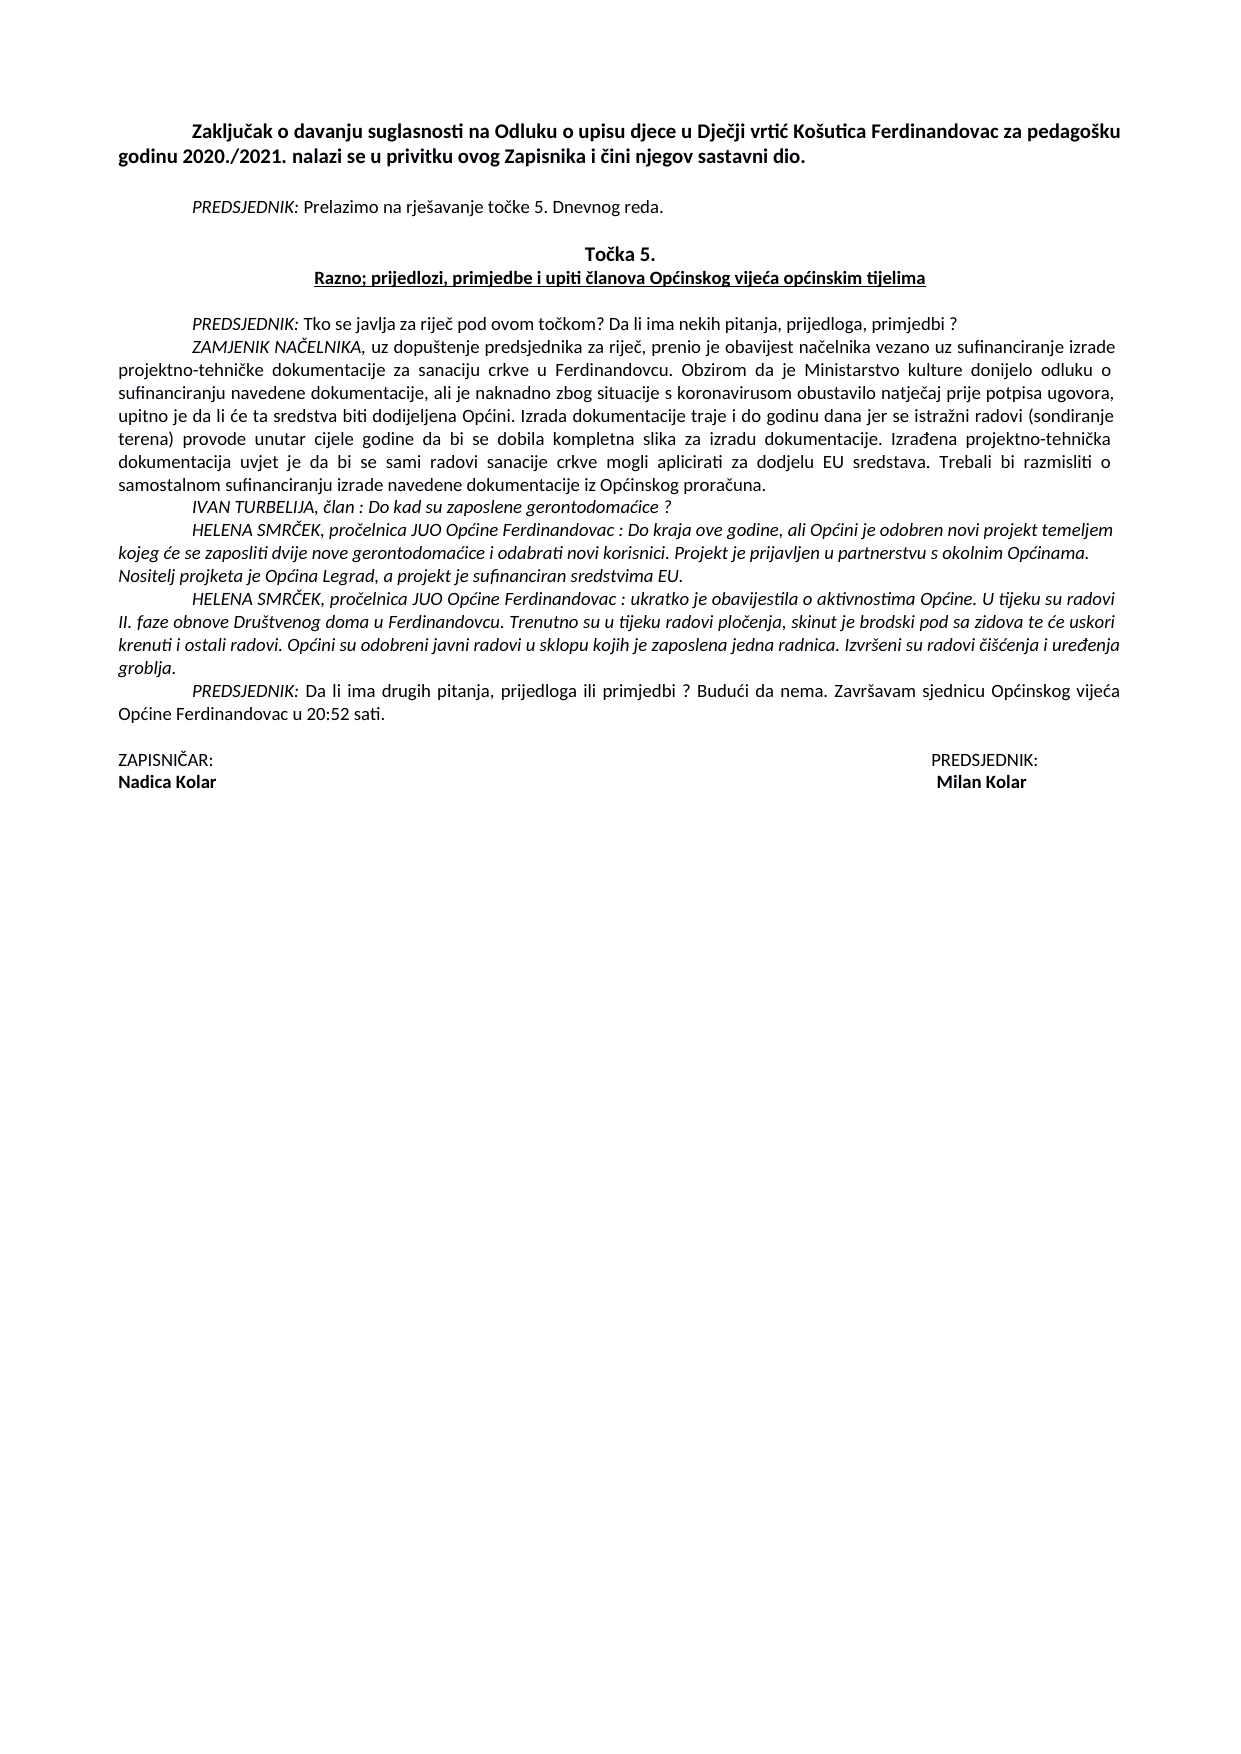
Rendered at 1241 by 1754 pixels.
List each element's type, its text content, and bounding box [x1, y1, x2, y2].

text ZAPISNIČAR: PREDSJEDNIK: [118, 748, 1122, 771]
text HELENA SMRČEK, pročelnica JUO Općine Ferdinandovac : Do kraja ove godine, ali Općini je odobren novi projekt temeljem kojeg će se zaposliti dvije nove gerontodomaćice i odabrati novi korisnici. Projekt je prijavljen u partnerstvu s okolnim Općinama. Nositelj projketa je Općina Legrad, a projekt je sufinanciran sredstvima EU. [47, 519, 1122, 587]
text PREDSJEDNIK: Da li ima drugih pitanja, prijedloga ili primjedbi ? Budući da nema. Završavam sjednicu Općinskog vijeća Općine Ferdinandovac u 20:52 sati. [118, 679, 1122, 725]
text Nadica Kolar Milan Kolar [118, 771, 1122, 794]
text IVAN TURBELIJA, član : Do kad su zaposlene gerontodomaćice ? [47, 496, 1122, 519]
text ZAMJENIK NAČELNIKA, uz dopuštenje predsjednika za riječ, prenio je obavijest načelnika vezano uz sufinanciranje izrade projektno-tehničke dokumentacije za sanaciju crkve u Ferdinandovcu. Obzirom da je Ministarstvo kulture donijelo odluku o sufinanciranju navedene dokumentacije, ali je naknadno zbog situacije s koronavirusom obustavilo natječaj prije potpisa ugovora, upitno je da li će ta sredstva biti dodijeljena Općini. Izrada dokumentacije traje i do godinu dana jer se istražni radovi (sondiranje terena) provode unutar cijele godine da bi se dobila kompletna slika za izradu dokumentacije. Izrađena projektno-tehnička dokumentacija uvjet je da bi se sami radovi sanacije crkve mogli aplicirati za dodjelu EU sredstava. Trebali bi razmisliti o samostalnom sufinanciranju izrade navedene dokumentacije iz Općinskog proračuna. [47, 335, 1122, 496]
text Razno; prijedlozi, primjedbe i upiti članova Općinskog vijeća općinskim tijelima [118, 267, 1122, 289]
text HELENA SMRČEK, pročelnica JUO Općine Ferdinandovac : ukratko je obavijestila o aktivnostima Općine. U tijeku su radovi II. faze obnove Društvenog doma u Ferdinandovcu. Trenutno su u tijeku radovi pločenja, skinut je brodski pod sa zidova te će uskori krenuti i ostali radovi. Općini su odobreni javni radovi u sklopu kojih je zaposlena jedna radnica. Izvršeni su radovi čišćenja i uređenja groblja. [47, 587, 1122, 679]
text PREDSJEDNIK: Tko se javlja za riječ pod ovom točkom? Da li ima nekih pitanja, prijedloga, primjedbi ? [47, 312, 1122, 335]
text Točka 5. [118, 241, 1122, 267]
text Zaključak o davanju suglasnosti na Odluku o upisu djece u Dječji vrtić Košutica Ferdinandovac za pedagošku godinu 2020./2021. nalazi se u privitku ovog Zapisnika i čini njegov sastavni dio. [118, 118, 1122, 169]
text PREDSJEDNIK: Prelazimo na rješavanje točke 5. Dnevnog reda. [118, 195, 1122, 218]
